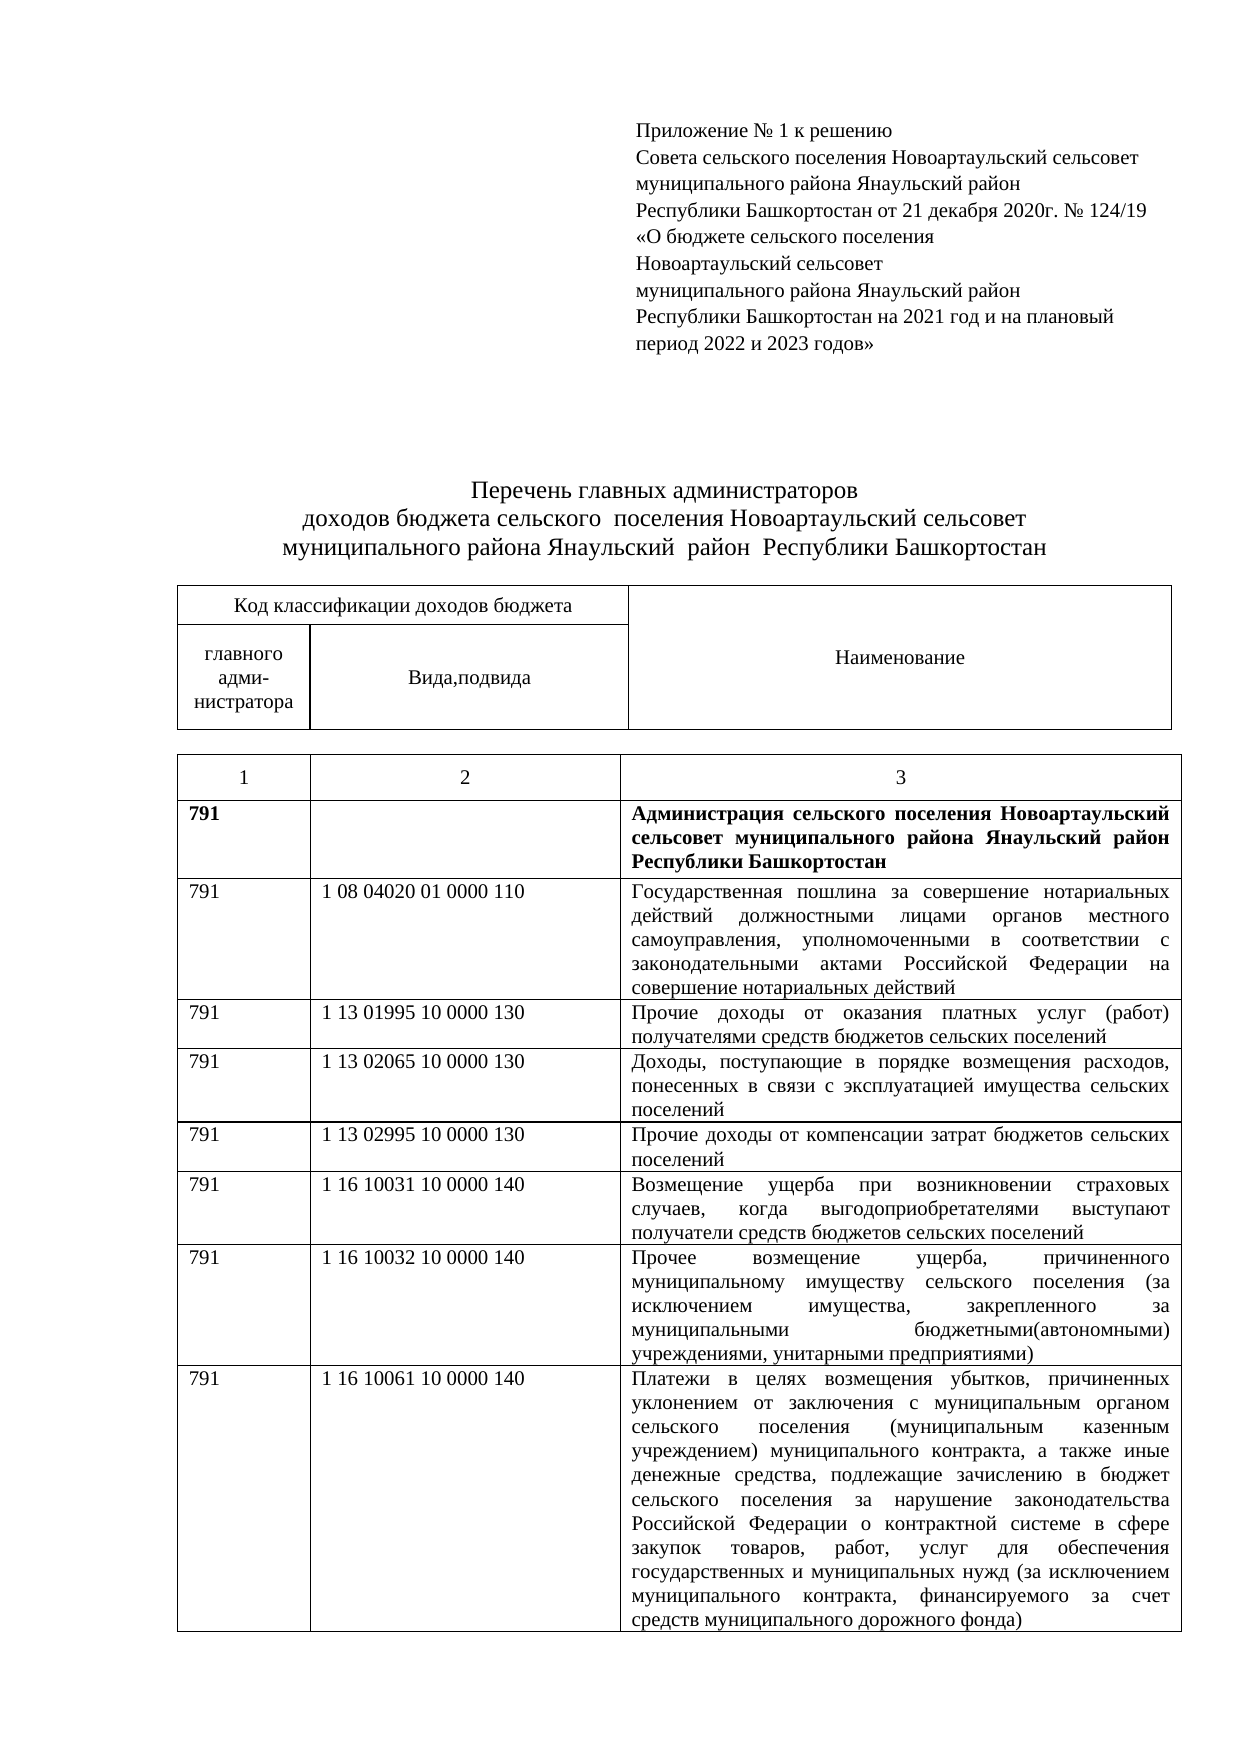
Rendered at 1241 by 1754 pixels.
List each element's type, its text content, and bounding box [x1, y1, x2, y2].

text доходов бюджета сельского поселения Новоартаульский сельсовет [177, 503, 1152, 532]
text Перечень главных администраторов [177, 475, 1152, 503]
table_cell 791 [178, 1245, 310, 1365]
text «О бюджете сельского поселения [177, 224, 1150, 248]
table_header 2 [311, 755, 620, 799]
table_header Код классификации доходов бюджета [178, 586, 628, 624]
table_cell 791 [178, 1123, 310, 1171]
table_cell Вида,подвида [311, 625, 628, 729]
table_header 3 [621, 755, 1181, 799]
text Совета сельского поселения Новоартаульский сельсовет [177, 145, 1150, 169]
text муниципального района Янаульский район [177, 171, 1150, 195]
table_cell 791 [178, 1172, 310, 1244]
table_cell 1 16 10061 10 0000 140 [311, 1366, 620, 1631]
table_header Наименование [629, 586, 1171, 729]
table_cell Прочее возмещение ущерба, причиненного муниципальному имуществу сельского поселения (за исключением имущества, закрепленного за муниципальными бюджетными(автономными) учреждениями, унитарными предприятиями) [621, 1245, 1181, 1365]
table_cell 791 [178, 801, 310, 878]
table_cell Государственная пошлина за совершение нотариальных действий должностными лицами органов местного самоуправления, уполномоченными в соответствии с законодательными актами Российской Федерации на совершение нотариальных действий [621, 879, 1181, 999]
table_cell Администрация сельского поселения Новоартаульский сельсовет муниципального района Янаульский район Республики Башкортостан [621, 801, 1181, 878]
table_cell 791 [178, 1049, 310, 1121]
table_cell [311, 801, 620, 878]
table_cell 1 13 01995 10 0000 130 [311, 1000, 620, 1048]
table_cell 1 16 10031 10 0000 140 [311, 1172, 620, 1244]
table_cell Прочие доходы от компенсации затрат бюджетов сельских поселений [621, 1123, 1181, 1171]
table_cell Доходы, поступающие в порядке возмещения расходов, понесенных в связи с эксплуатацией имущества сельских поселений [621, 1049, 1181, 1121]
table_cell главного адми-нистратора [178, 625, 309, 729]
table_cell 791 [178, 1366, 310, 1631]
table_cell 1 13 02995 10 0000 130 [311, 1123, 620, 1171]
text Республики Башкортостан на 2021 год и на плановый [177, 304, 1150, 328]
text Новоартаульский сельсовет [177, 251, 1150, 275]
text муниципального района Янаульский район Республики Башкортостан [177, 532, 1152, 561]
text Республики Башкортостан от 21 декабря 2020г. № 124/19 [177, 198, 1150, 222]
table_cell Прочие доходы от оказания платных услуг (работ) получателями средств бюджетов сельских поселений [621, 1000, 1181, 1048]
table_cell 791 [178, 879, 310, 999]
table_cell Платежи в целях возмещения убытков, причиненных уклонением от заключения с муниципальным органом сельского поселения (муниципальным казенным учреждением) муниципального контракта, а также иные денежные средства, подлежащие зачислению в бюджет сельского поселения за нарушение законодательства Российской Федерации о контрактной системе в сфере закупок товаров, работ, услуг для обеспечения государственных и муниципальных нужд (за исключением муниципального контракта, финансируемого за счет средств муниципального дорожного фонда) [621, 1366, 1181, 1631]
table_cell 1 16 10032 10 0000 140 [311, 1245, 620, 1365]
text муниципального района Янаульский район [177, 277, 1150, 302]
text Приложение № 1 к решению [177, 118, 1150, 142]
table_cell 1 13 02065 10 0000 130 [311, 1049, 620, 1121]
table_header 1 [178, 755, 310, 799]
text период 2022 и 2023 годов» [177, 331, 1150, 355]
table_cell Возмещение ущерба при возникновении страховых случаев, когда выгодоприобретателями выступают получатели средств бюджетов сельских поселений [621, 1172, 1181, 1244]
table_cell 1 08 04020 01 0000 110 [311, 879, 620, 999]
table_cell 791 [178, 1000, 310, 1048]
